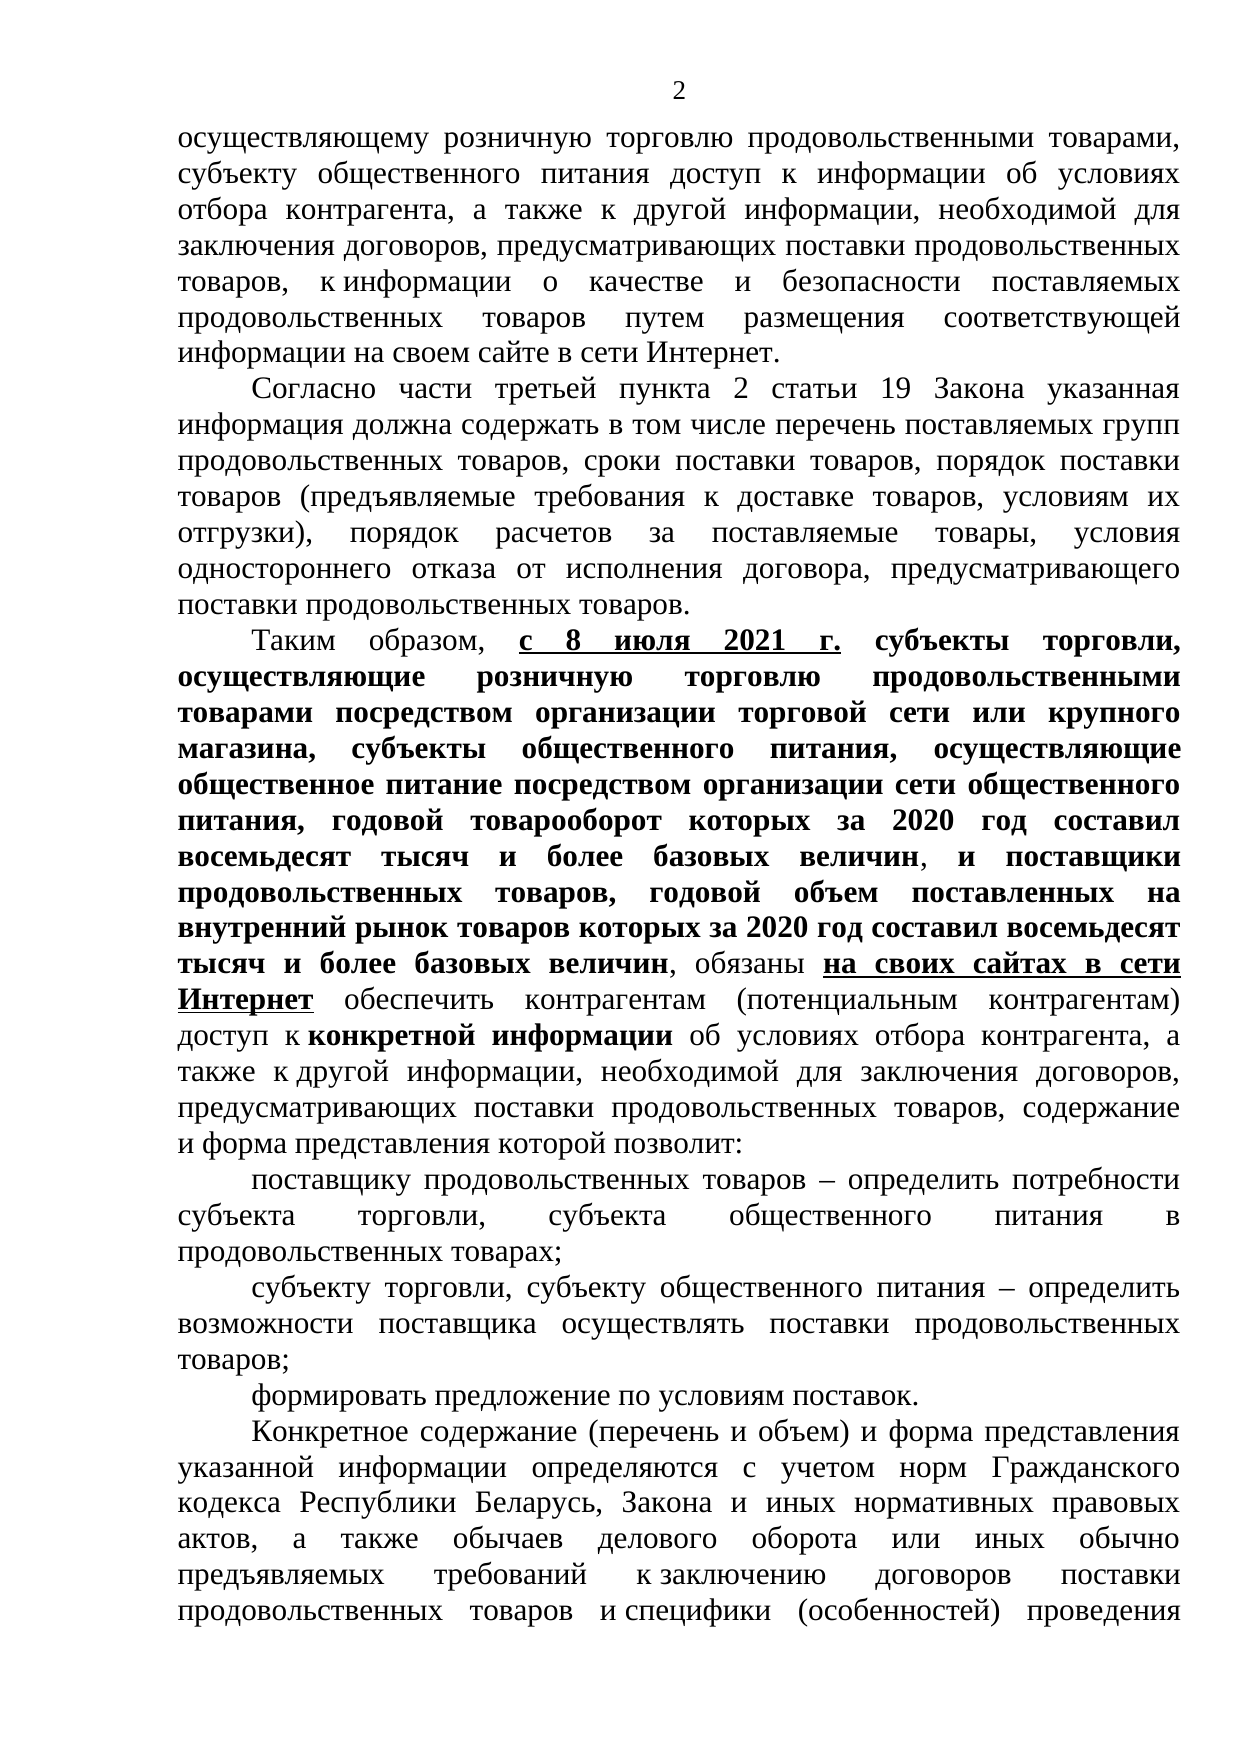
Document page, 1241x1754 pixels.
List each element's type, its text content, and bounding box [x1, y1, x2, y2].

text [177, 1412, 1181, 1627]
text поставщику продовольственных товаров – определить потребности субъекта торговли, субъекта общественного питания в продовольственных товарах; [177, 1160, 1181, 1268]
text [177, 118, 1181, 370]
text Согласно части третьей пункта 2 статьи 19 Закона указанная информация должна содержать в том числе перечень поставляемых групп продовольственных товаров, сроки поставки товаров, порядок поставки товаров (предъявляемые требования к доставке товаров, условиям их отгрузки), порядок расчетов за поставляемые товары, условия одностороннего отказа от исполнения договора, предусматривающего поставки продовольственных товаров. [177, 370, 1181, 621]
text Таким образом, с 8 июля 2021 г. субъекты торговли, осуществляющие розничную торговлю продовольственными товарами посредством организации торговой сети или крупного магазина, субъекты общественного питания, осуществляющие общественное питание посредством организации сети общественного питания, годовой товарооборот которых за 2020 год составил восемьдесят тысяч и более базовых величин, и поставщики продовольственных товаров, годовой объем поставленных на внутренний рынок товаров которых за 2020 год составил восемьдесят тысяч и более базовых величин, обязаны на своих сайтах в сети Интернет обеспечить контрагентам (потенциальным контрагентам) доступ к конкретной информации об условиях отбора контрагента, а также к другой информации, необходимой для заключения договоров, предусматривающих поставки продовольственных товаров, содержание и форма представления которой позволит: [177, 621, 1181, 1160]
text субъекту торговли, субъекту общественного питания – определить возможности поставщика осуществлять поставки продовольственных товаров; [177, 1268, 1181, 1376]
text формировать предложение по условиям поставок. [177, 1376, 1181, 1412]
